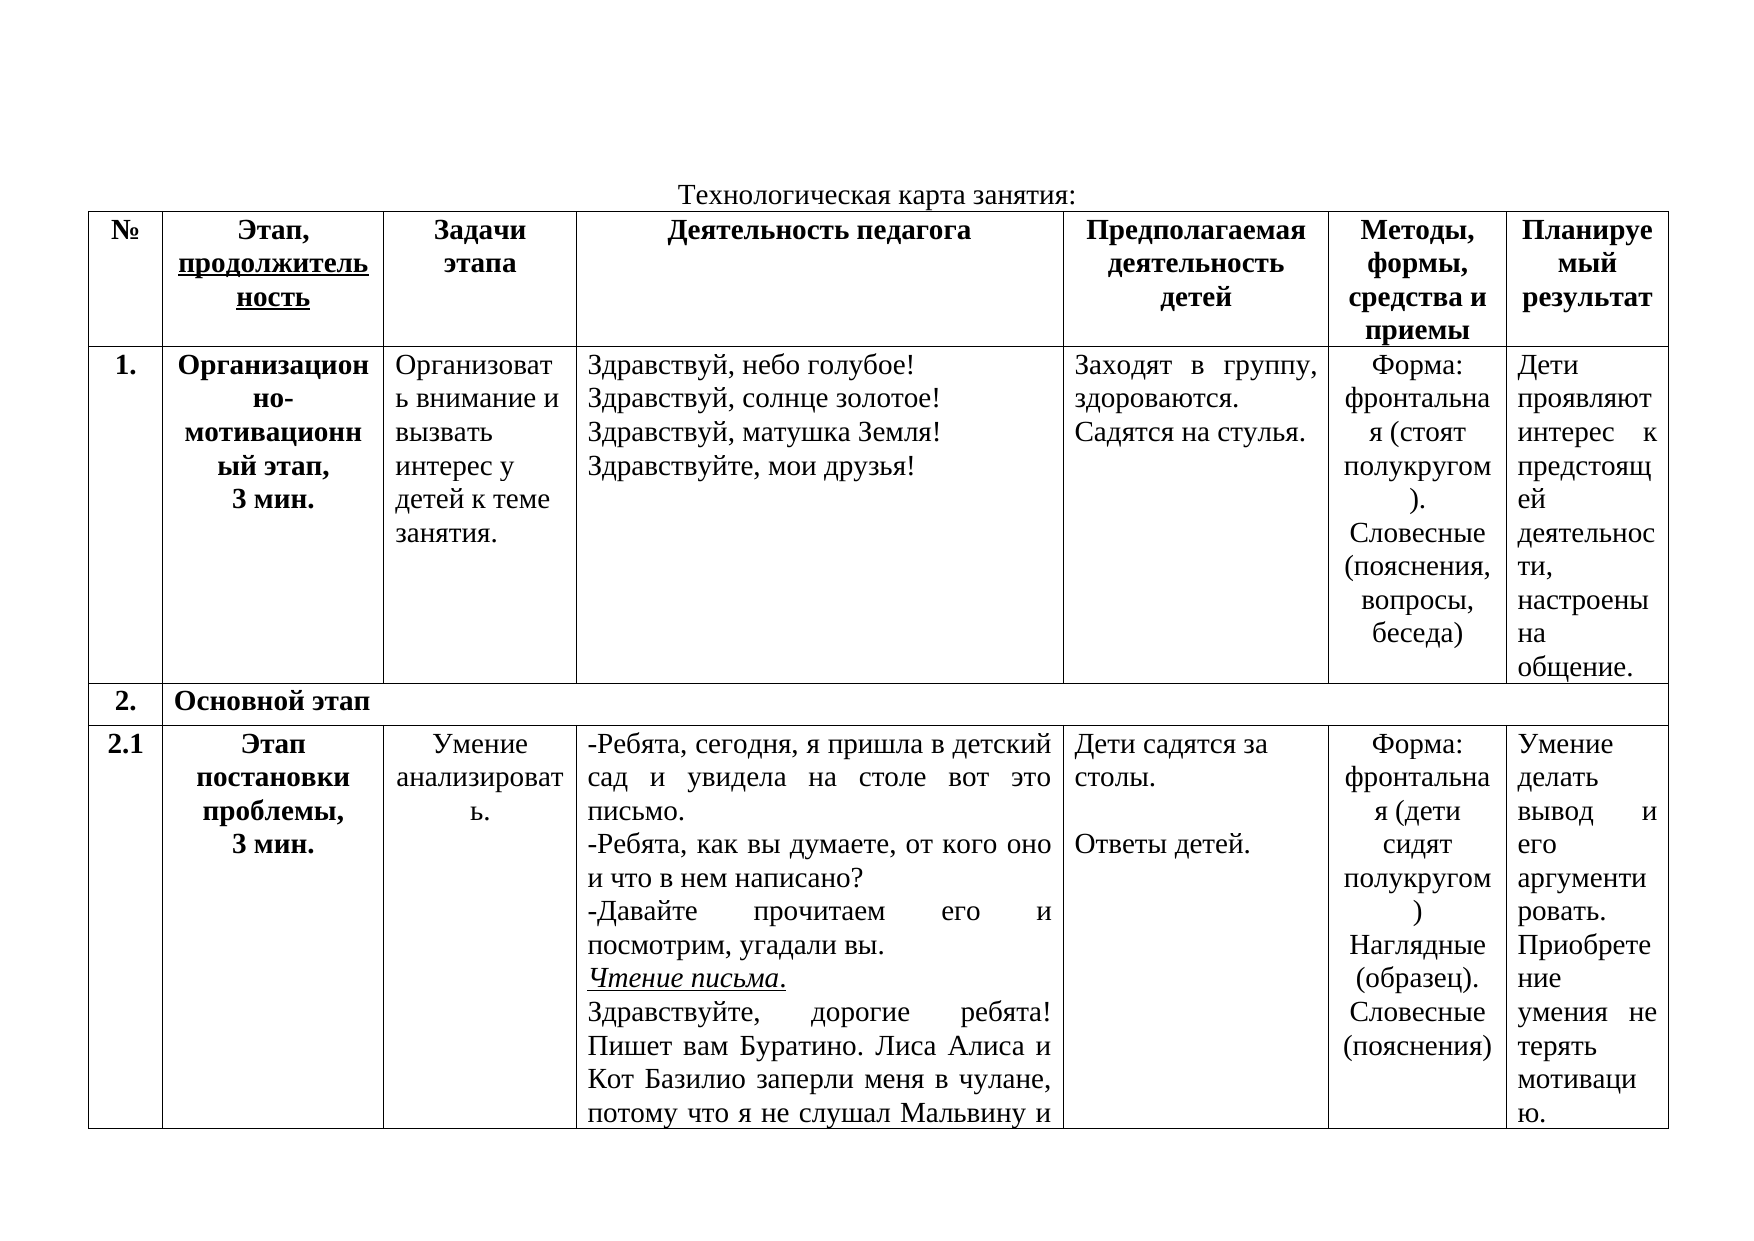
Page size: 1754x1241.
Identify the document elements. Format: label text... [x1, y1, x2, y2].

table_cell 1. [89, 347, 162, 682]
table_header Планируемый результат [1507, 212, 1668, 346]
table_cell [1329, 726, 1506, 1128]
table_cell Заходят в группу, здороваются. Садятся на стулья. [1064, 347, 1328, 682]
table_header Деятельность педагога [577, 212, 1063, 346]
table_cell Организационно-мотивационный этап, 3 мин. [163, 347, 383, 682]
table_cell Форма: фронтальная (стоят полукругом). Словесные (пояснения, вопросы, беседа) [1329, 347, 1506, 682]
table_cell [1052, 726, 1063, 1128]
table_header Предполагаемая деятельность детей [1064, 212, 1328, 346]
table_cell 2. [89, 684, 162, 725]
table_header Этап, продолжительность [163, 212, 383, 346]
table_cell Организовать внимание и вызвать интерес у детей к теме занятия. [384, 347, 576, 682]
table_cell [384, 726, 576, 1128]
text Технологическая карта занятия: [118, 177, 1636, 211]
table_cell Здравствуй, небо голубое! Здравствуй, солнце золотое! Здравствуй, матушка Земля! Здравствуйте, мои друзья! [577, 347, 1063, 682]
table_header № [89, 212, 162, 346]
table_cell Основной этап [163, 684, 1668, 725]
table_cell 2.1 [89, 726, 162, 1128]
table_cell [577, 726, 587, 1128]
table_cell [163, 726, 383, 1128]
table_header Задачи этапа [384, 212, 576, 346]
